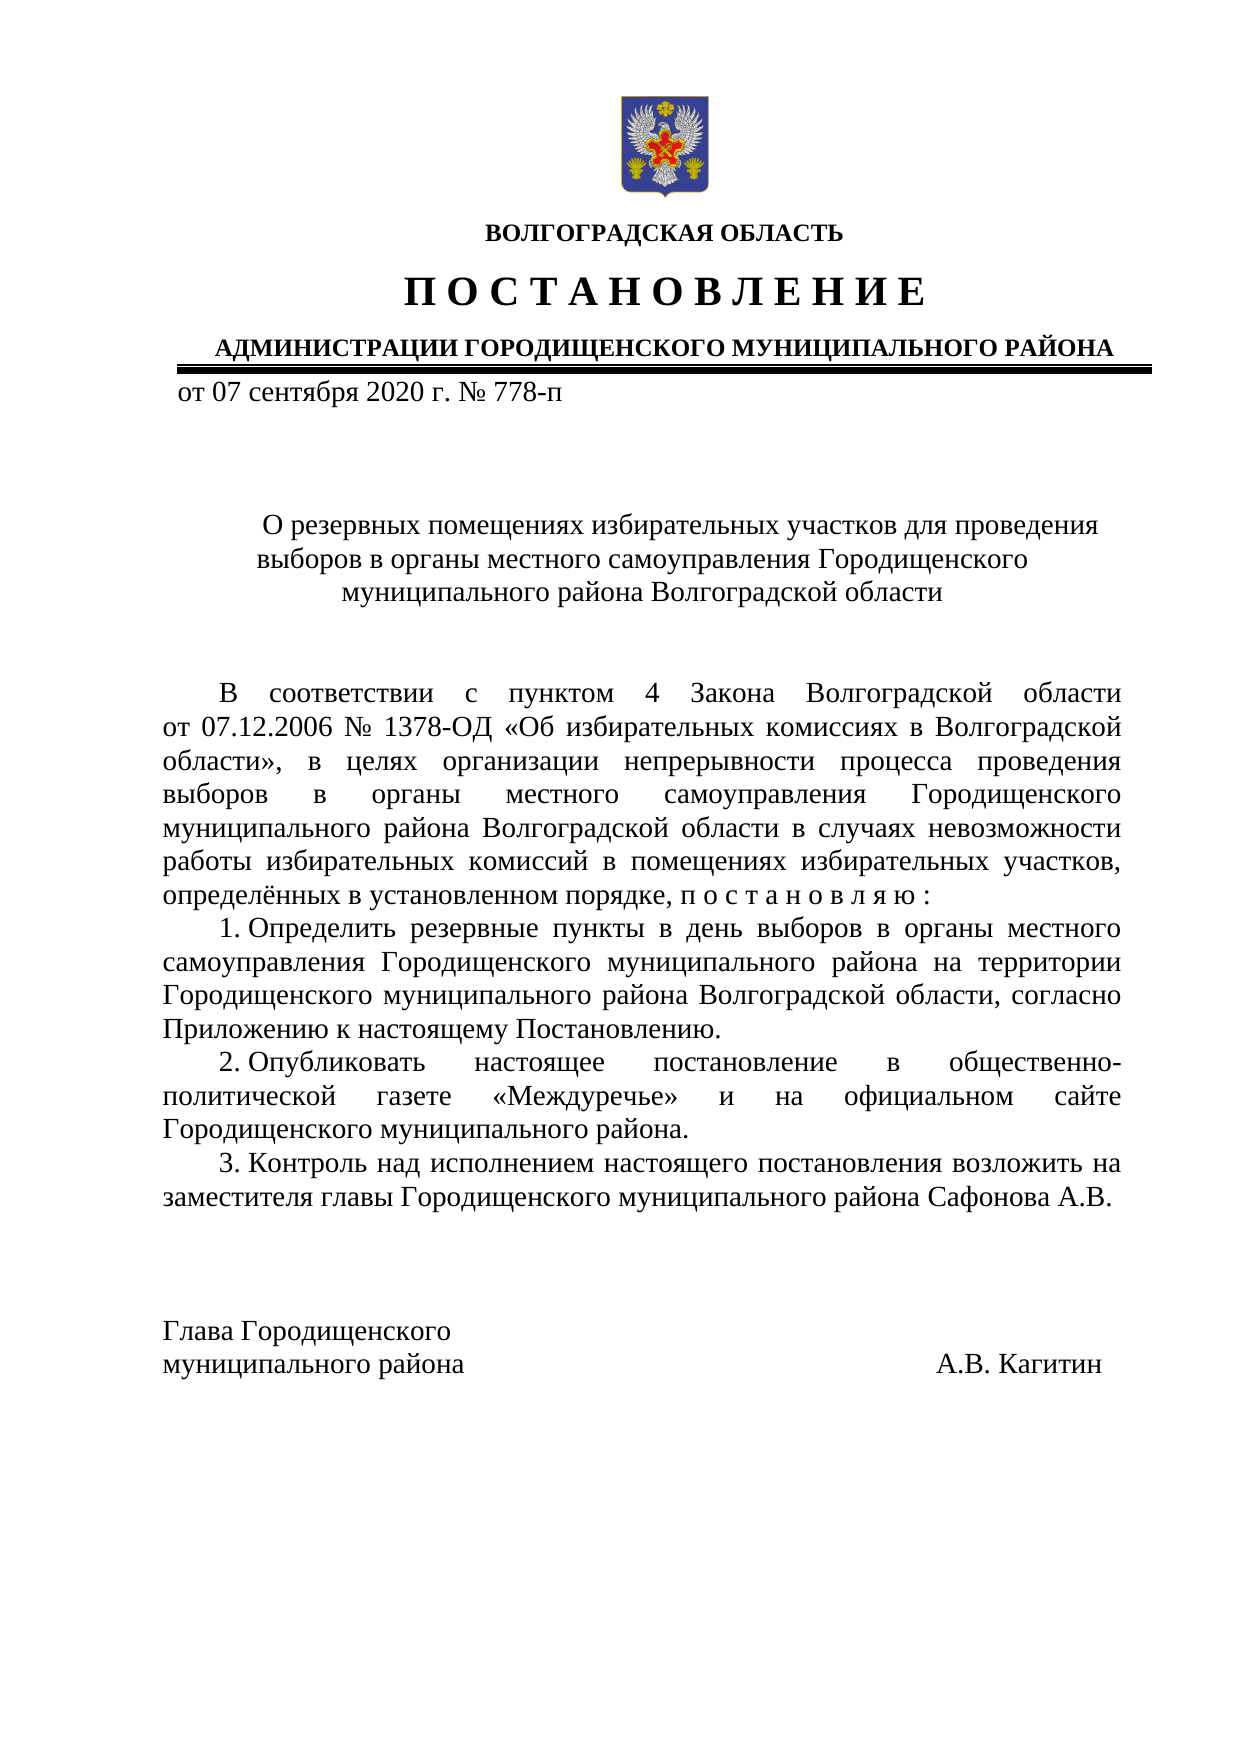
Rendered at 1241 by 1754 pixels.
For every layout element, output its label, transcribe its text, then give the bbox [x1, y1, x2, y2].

text О резервных помещениях избирательных участков для проведения выборов в органы местного самоуправления Городищенского муниципального района Волгоградской области [162, 508, 1122, 608]
text 1. Определить резервные пункты в день выборов в органы местного самоуправления Городищенского муниципального района на территории Городищенского муниципального района Волгоградской области, согласно Приложению к настоящему Постановлению. [162, 910, 1122, 1044]
text ВОЛГОГРАДСКАЯ ОБЛАСТЬ [177, 218, 1152, 247]
text П О С Т А Н О В Л Е Н И Е [177, 266, 1152, 314]
text АДМИНИСТРАЦИИ ГОРОДИЩЕНСКОГО МУНИЦИПАЛЬНОГО РАЙОНА [177, 333, 1152, 364]
text В соответствии с пунктом 4 Закона Волгоградской области от 07.12.2006 № 1378-ОД «Об избирательных комиссиях в Волгоградской области», в целях организации непрерывности процесса проведения выборов в органы местного самоуправления Городищенского муниципального района Волгоградской области в случаях невозможности работы избирательных комиссий в помещениях избирательных участков, определённых в установленном порядке, постановляю: [162, 676, 1122, 910]
text от 07 сентября 2020 г. № 778-п [177, 374, 1152, 407]
picture [621, 96, 709, 198]
subtitle Глава Городищенского [162, 1313, 1122, 1346]
subtitle муниципального района А.В. Кагитин [162, 1346, 1122, 1380]
text 2. Опубликовать настоящее постановление в общественно-политической газете «Междуречье» и на официальном сайте Городищенского муниципального района. [162, 1044, 1122, 1145]
text 3. Контроль над исполнением настоящего постановления возложить на заместителя главы Городищенского муниципального района Сафонова А.В. [162, 1145, 1122, 1212]
